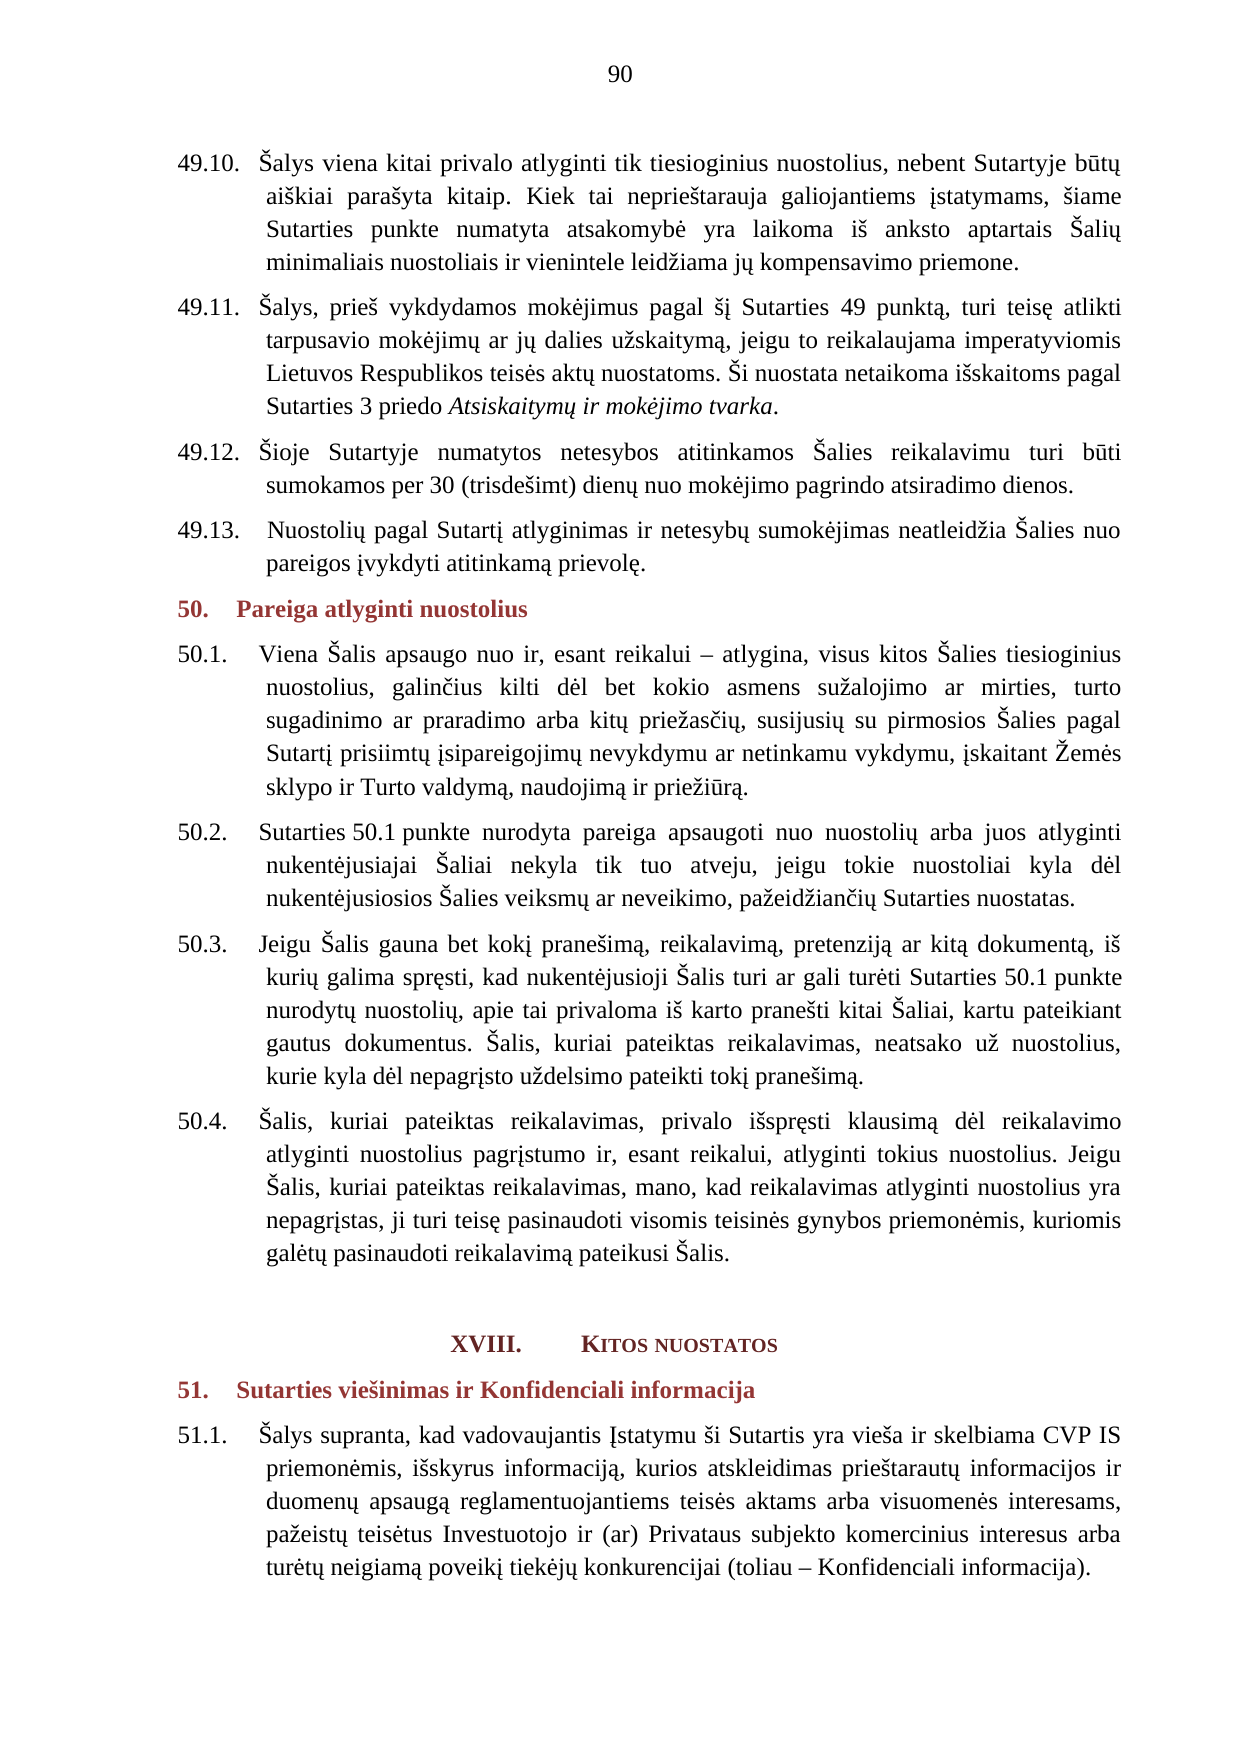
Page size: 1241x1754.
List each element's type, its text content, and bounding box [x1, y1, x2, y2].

text Jeigu Šalis gauna bet kokį pranešimą, reikalavimą, pretenziją ar kitą dokumentą, iš kurių galima spręsti, kad nukentėjusioji Šalis turi ar gali turėti Sutarties 50.1 punkte nurodytų nuostolių, apie tai privaloma iš karto pranešti kitai Šaliai, kartu pateikiant gautus dokumentus. Šalis, kuriai pateiktas reikalavimas, neatsako už nuostolius, kurie kyla dėl nepagrįsto uždelsimo pateikti tokį pranešimą. [177, 929, 1122, 1089]
subtitle Pareiga atlyginti nuostolius [177, 594, 1122, 623]
text Šalys, prieš vykdydamos mokėjimus pagal šį Sutarties 49 punktą, turi teisę atlikti tarpusavio mokėjimų ar jų dalies užskaitymą, jeigu to reikalaujama imperatyviomis Lietuvos Respublikos teisės aktų nuostatoms. Ši nuostata netaikoma išskaitoms pagal Sutarties 3 priedo Atsiskaitymų ir mokėjimo tvarka. [177, 292, 1122, 420]
text Viena Šalis apsaugo nuo ir, esant reikalui – atlygina, visus kitos Šalies tiesioginius nuostolius, galinčius kilti dėl bet kokio asmens sužalojimo ar mirties, turto sugadinimo ar praradimo arba kitų priežasčių, susijusių su pirmosios Šalies pagal Sutartį prisiimtų įsipareigojimų nevykdymu ar netinkamu vykdymu, įskaitant Žemės sklypo ir Turto valdymą, naudojimą ir priežiūrą. [177, 639, 1122, 800]
subtitle Sutarties viešinimas ir Konfidenciali informacija [177, 1375, 1122, 1404]
text Šioje Sutartyje numatytos netesybos atitinkamos Šalies reikalavimu turi būti sumokamos per 30 (trisdešimt) dienų nuo mokėjimo pagrindo atsiradimo dienos. [177, 437, 1122, 499]
text Šalis, kuriai pateiktas reikalavimas, privalo išspręsti klausimą dėl reikalavimo atlyginti nuostolius pagrįstumo ir, esant reikalui, atlyginti tokius nuostolius. Jeigu Šalis, kuriai pateiktas reikalavimas, mano, kad reikalavimas atlyginti nuostolius yra nepagrįstas, ji turi teisę pasinaudoti visomis teisinės gynybos priemonėmis, kuriomis galėtų pasinaudoti reikalavimą pateikusi Šalis. [177, 1106, 1122, 1267]
text Sutarties 50.1 punkte nurodyta pareiga apsaugoti nuo nuostolių arba juos atlyginti nukentėjusiajai Šaliai nekyla tik tuo atveju, jeigu tokie nuostoliai kyla dėl nukentėjusiosios Šalies veiksmų ar neveikimo, pažeidžiančių Sutarties nuostatas. [177, 817, 1122, 912]
text Šalys viena kitai privalo atlyginti tik tiesioginius nuostolius, nebent Sutartyje būtų aiškiai parašyta kitaip. Kiek tai neprieštarauja galiojantiems įstatymams, šiame Sutarties punkte numatyta atsakomybė yra laikoma iš anksto aptartais Šalių minimaliais nuostoliais ir vienintele leidžiama jų kompensavimo priemone. [177, 148, 1122, 276]
text Šalys supranta, kad vadovaujantis Įstatymu ši Sutartis yra vieša ir skelbiama CVP IS priemonėmis, išskyrus informaciją, kurios atskleidimas prieštarautų informacijos ir duomenų apsaugą reglamentuojantiems teisės aktams arba visuomenės interesams, pažeistų teisėtus Investuotojo ir (ar) Privataus subjekto komercinius interesus arba turėtų neigiamą poveikį tiekėjų konkurencijai (toliau – Konfidenciali informacija). [177, 1420, 1122, 1581]
text Nuostolių pagal Sutartį atlyginimas ir netesybų sumokėjimas neatleidžia Šalies nuo pareigos įvykdyti atitinkamą prievolę. [177, 515, 1122, 577]
subtitle Kitos nuostatos [177, 1329, 1122, 1358]
